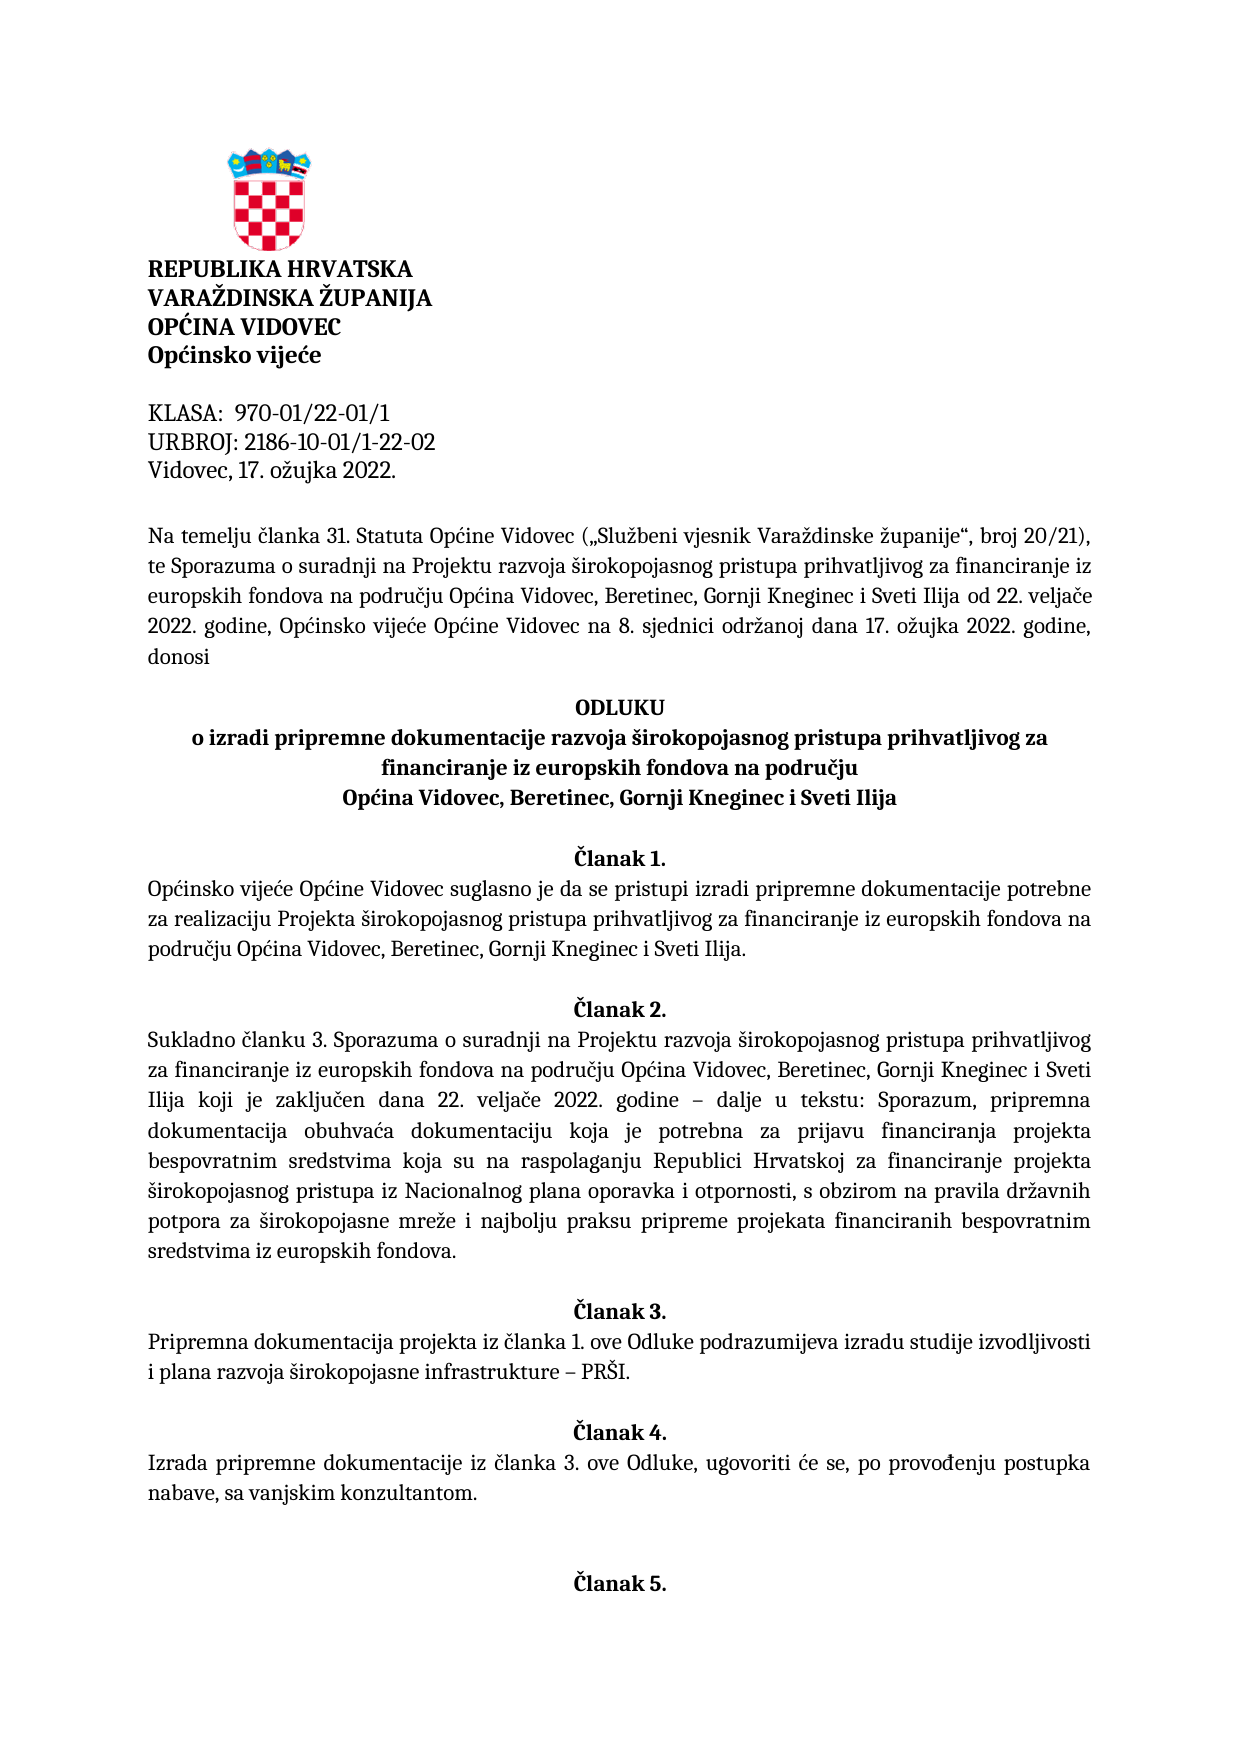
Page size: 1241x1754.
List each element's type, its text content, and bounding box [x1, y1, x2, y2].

text Sukladno članku 3. Sporazuma o suradnji na Projektu razvoja širokopojasnog pristupa prihvatljivog za financiranje iz europskih fondova na području Općina Vidovec, Beretinec, Gornji Kneginec i Sveti Ilija koji je zaključen dana 22. veljače 2022. godine – dalje u tekstu: Sporazum, pripremna dokumentacija obuhvaća dokumentaciju koja je potrebna za prijavu financiranja projekta bespovratnim sredstvima koja su na raspolaganju Republici Hrvatskoj za financiranje projekta širokopojasnog pristupa iz Nacionalnog plana oporavka i otpornosti, s obzirom na pravila državnih potpora za širokopojasne mreže i najbolju praksu pripreme projekata financiranih bespovratnim sredstvima iz europskih fondova. [148, 1027, 1093, 1265]
text Općinsko vijeće [148, 341, 1093, 370]
text Članak 2. [148, 997, 1093, 1023]
text Članak 1. [148, 846, 1093, 872]
text VARAŽDINSKA ŽUPANIJA [148, 284, 1093, 313]
text Izrada pripremne dokumentacije iz članka 3. ove Odluke, ugovoriti će se, po provođenju postupka nabave, sa vanjskim konzultantom. [148, 1450, 1093, 1506]
text ODLUKU [148, 694, 1093, 721]
text REPUBLIKA HRVATSKA [148, 255, 1093, 284]
text OPĆINA VIDOVEC [148, 313, 1093, 341]
text Općinsko vijeće Općine Vidovec suglasno je da se pristupi izradi pripremne dokumentacije potrebne za realizaciju Projekta širokopojasnog pristupa prihvatljivog za financiranje iz europskih fondova na području Općina Vidovec, Beretinec, Gornji Kneginec i Sveti Ilija. [148, 876, 1093, 963]
text Na temelju članka 31. Statuta Općine Vidovec („Službeni vjesnik Varaždinske županije“, broj 20/21), te Sporazuma o suradnji na Projektu razvoja širokopojasnog pristupa prihvatljivog za financiranje iz europskih fondova na području Općina Vidovec, Beretinec, Gornji Kneginec i Sveti Ilija od 22. veljače 2022. godine, Općinsko vijeće Općine Vidovec na 8. sjednici održanoj dana 17. ožujka 2022. godine, donosi [148, 523, 1093, 670]
text Pripremna dokumentacija projekta iz članka 1. ove Odluke podrazumijeva izradu studije izvodljivosti i plana razvoja širokopojasne infrastrukture – PRŠI. [148, 1329, 1093, 1386]
text o izradi pripremne dokumentacije razvoja širokopojasnog pristupa prihvatljivog za financiranje iz europskih fondova na području [148, 725, 1093, 781]
text Članak 3. [148, 1299, 1093, 1325]
text URBROJ: 2186-10-01/1-22-02 [148, 428, 1093, 456]
text Vidovec, 17. ožujka 2022. [148, 456, 1093, 485]
picture [226, 147, 312, 251]
text Članak 4. [148, 1419, 1093, 1446]
text Članak 5. [148, 1571, 1093, 1597]
text Općina Vidovec, Beretinec, Gornji Kneginec i Sveti Ilija [148, 785, 1093, 812]
text KLASA: 970-01/22-01/1 [148, 399, 1093, 428]
